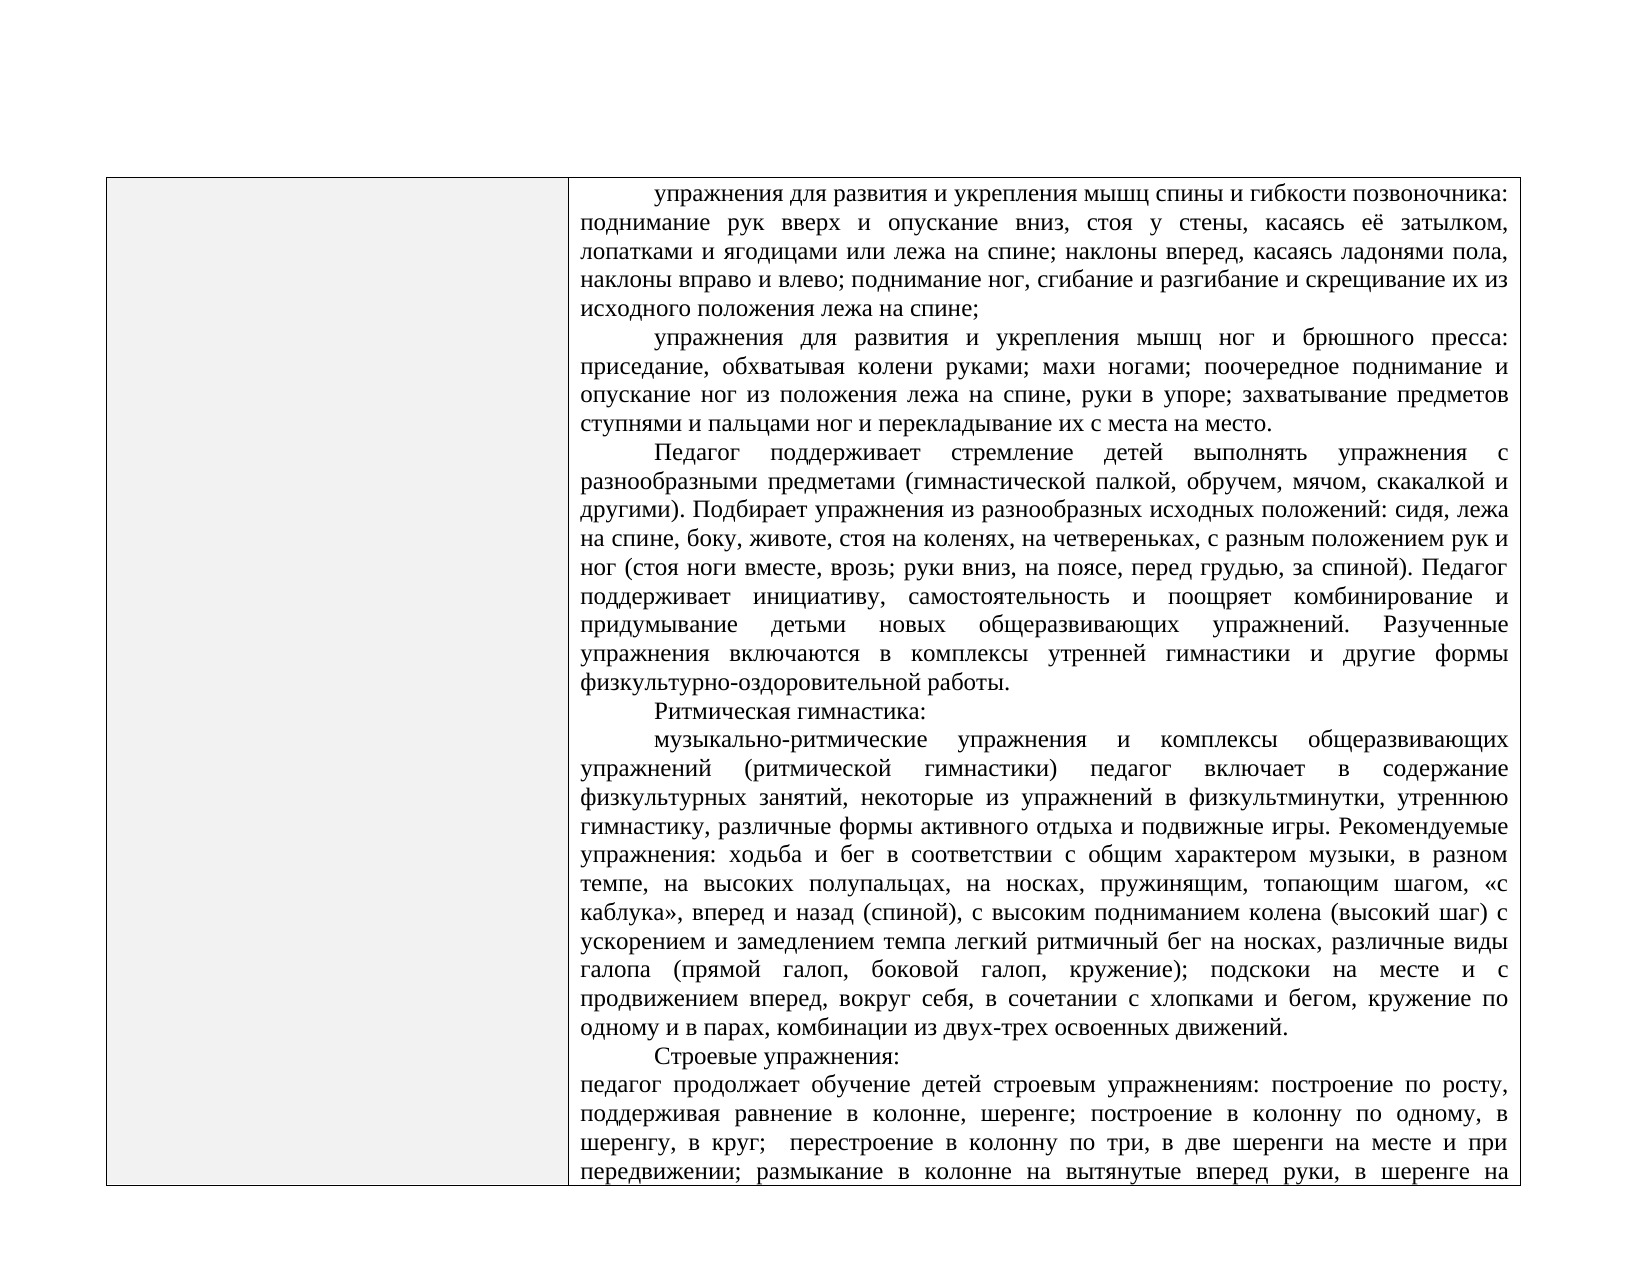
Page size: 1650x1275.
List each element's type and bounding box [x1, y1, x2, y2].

table_cell [569, 178, 1520, 1184]
